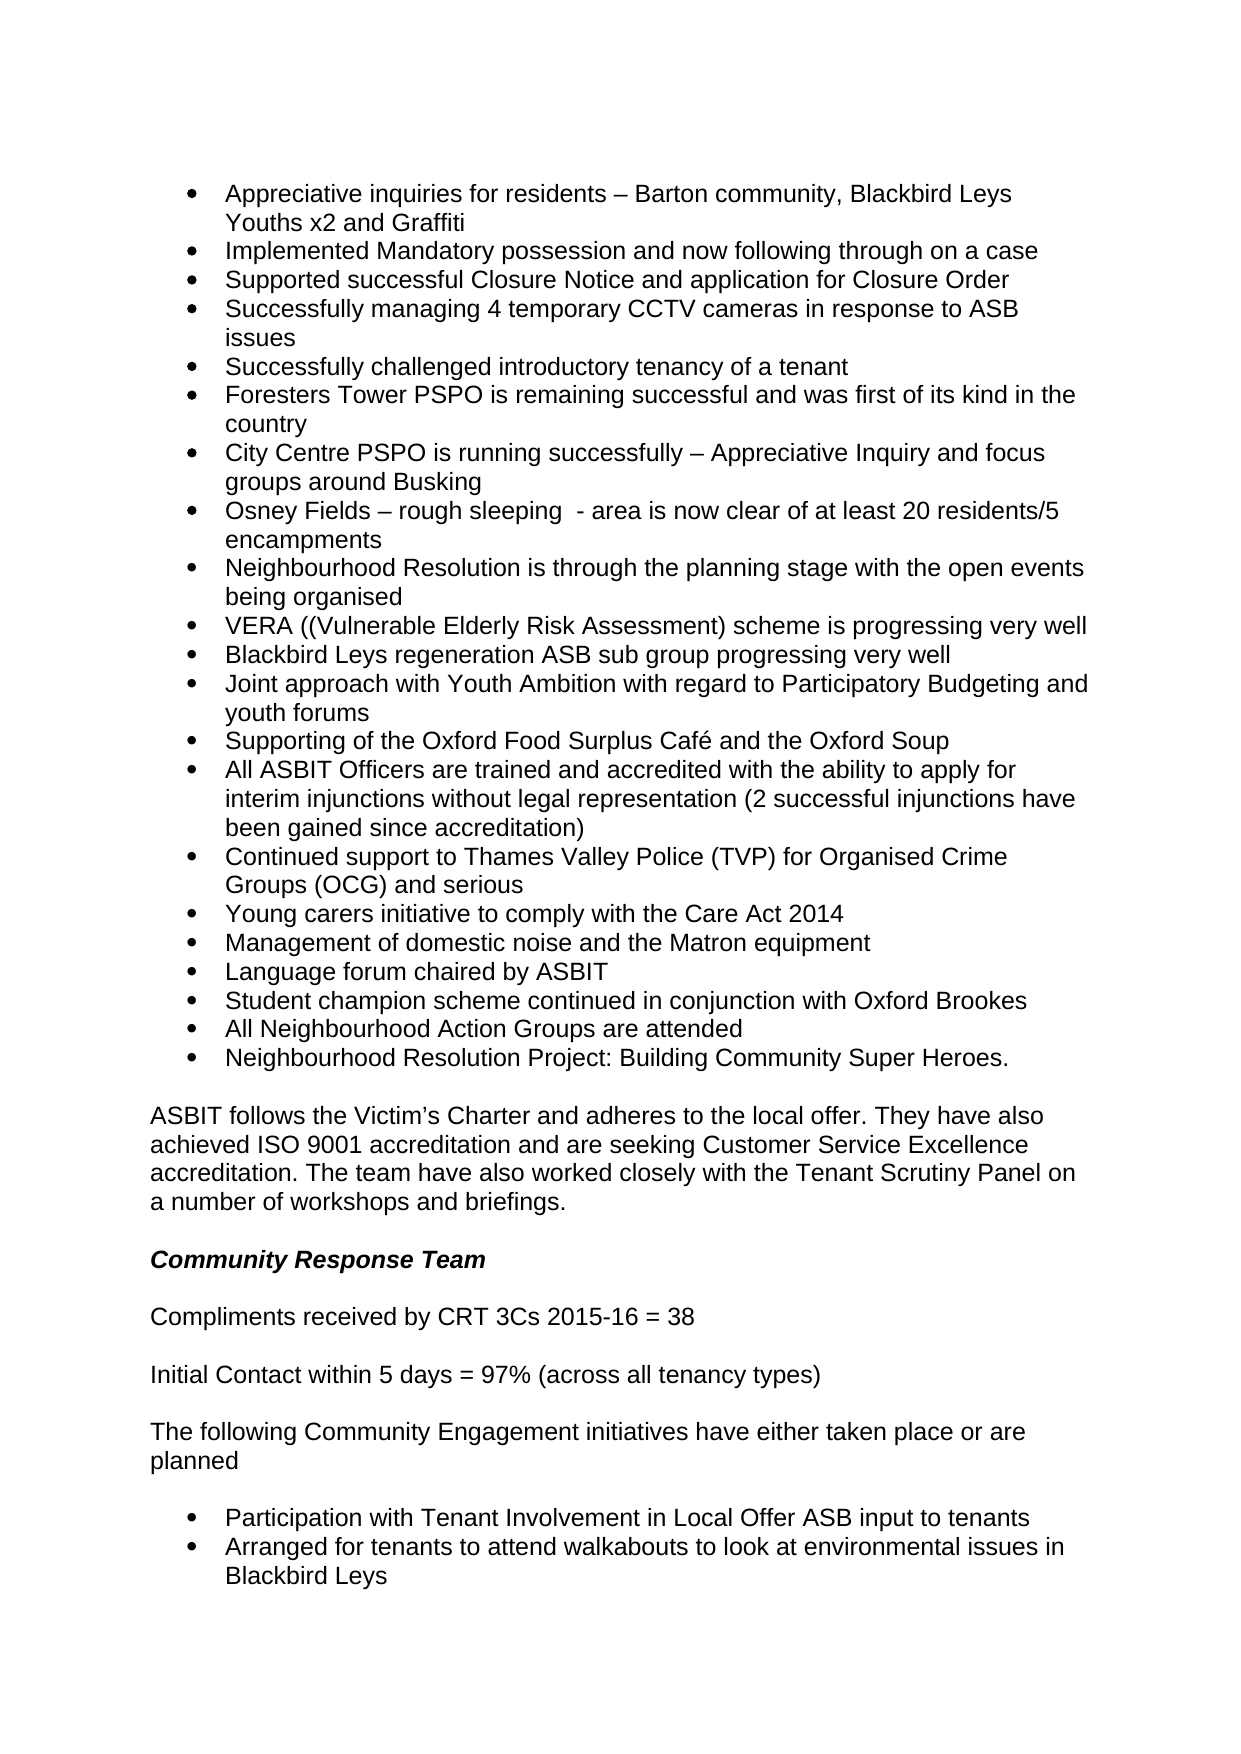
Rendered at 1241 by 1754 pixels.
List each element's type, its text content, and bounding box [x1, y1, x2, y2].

list Language forum chaired by ASBIT [187, 957, 1090, 986]
list City Centre PSPO is running successfully – Appreciative Inquiry and focus groups around Busking [187, 438, 1090, 496]
text The following Community Engagement initiatives have either taken place or are planned [150, 1417, 1090, 1475]
list Osney Fields – rough sleeping - area is now clear of at least 20 residents/5 encampments [187, 496, 1090, 553]
list Arranged for tenants to attend walkabouts to look at environmental issues in Blackbird Leys [187, 1532, 1090, 1590]
text Initial Contact within 5 days = 97% (across all tenancy types) [150, 1360, 1090, 1388]
text Community Response Team [150, 1245, 1090, 1273]
text Compliments received by CRT 3Cs 2015-16 = 38 [150, 1302, 1090, 1331]
list Blackbird Leys regeneration ASB sub group progressing very well [187, 640, 1090, 669]
list VERA ((Vulnerable Elderly Risk Assessment) scheme is progressing very well [187, 611, 1090, 640]
list Continued support to Thames Valley Police (TVP) for Organised Crime Groups (OCG) and serious [187, 841, 1090, 899]
list Participation with Tenant Involvement in Local Offer ASB input to tenants [187, 1503, 1090, 1532]
list Appreciative inquiries for residents – Barton community, Blackbird Leys Youths x2 and Graffiti [187, 179, 1090, 236]
list All Neighbourhood Action Groups are attended [187, 1014, 1090, 1043]
list Supporting of the Oxford Food Surplus Café and the Oxford Soup [187, 726, 1090, 755]
list Implemented Mandatory possession and now following through on a case [187, 236, 1090, 265]
list Supported successful Closure Notice and application for Closure Order [187, 265, 1090, 294]
list Neighbourhood Resolution is through the planning stage with the open events being organised [187, 553, 1090, 611]
list Joint approach with Youth Ambition with regard to Participatory Budgeting and youth forums [187, 669, 1090, 726]
list Young carers initiative to comply with the Care Act 2014 [187, 899, 1090, 928]
list Successfully managing 4 temporary CCTV cameras in response to ASB issues [187, 294, 1090, 352]
list Neighbourhood Resolution Project: Building Community Super Heroes. [187, 1043, 1090, 1072]
text ASBIT follows the Victim’s Charter and adheres to the local offer. They have also achieved ISO 9001 accreditation and are seeking Customer Service Excellence accreditation. The team have also worked closely with the Tenant Scrutiny Panel on a number of workshops and briefings. [150, 1101, 1090, 1216]
list Successfully challenged introductory tenancy of a tenant [187, 352, 1090, 381]
list Student champion scheme continued in conjunction with Oxford Brookes [187, 986, 1090, 1014]
list Management of domestic noise and the Matron equipment [187, 928, 1090, 957]
list Foresters Tower PSPO is remaining successful and was first of its kind in the country [187, 381, 1090, 438]
list All ASBIT Officers are trained and accredited with the ability to apply for interim injunctions without legal representation (2 successful injunctions have been gained since accreditation) [187, 755, 1090, 841]
